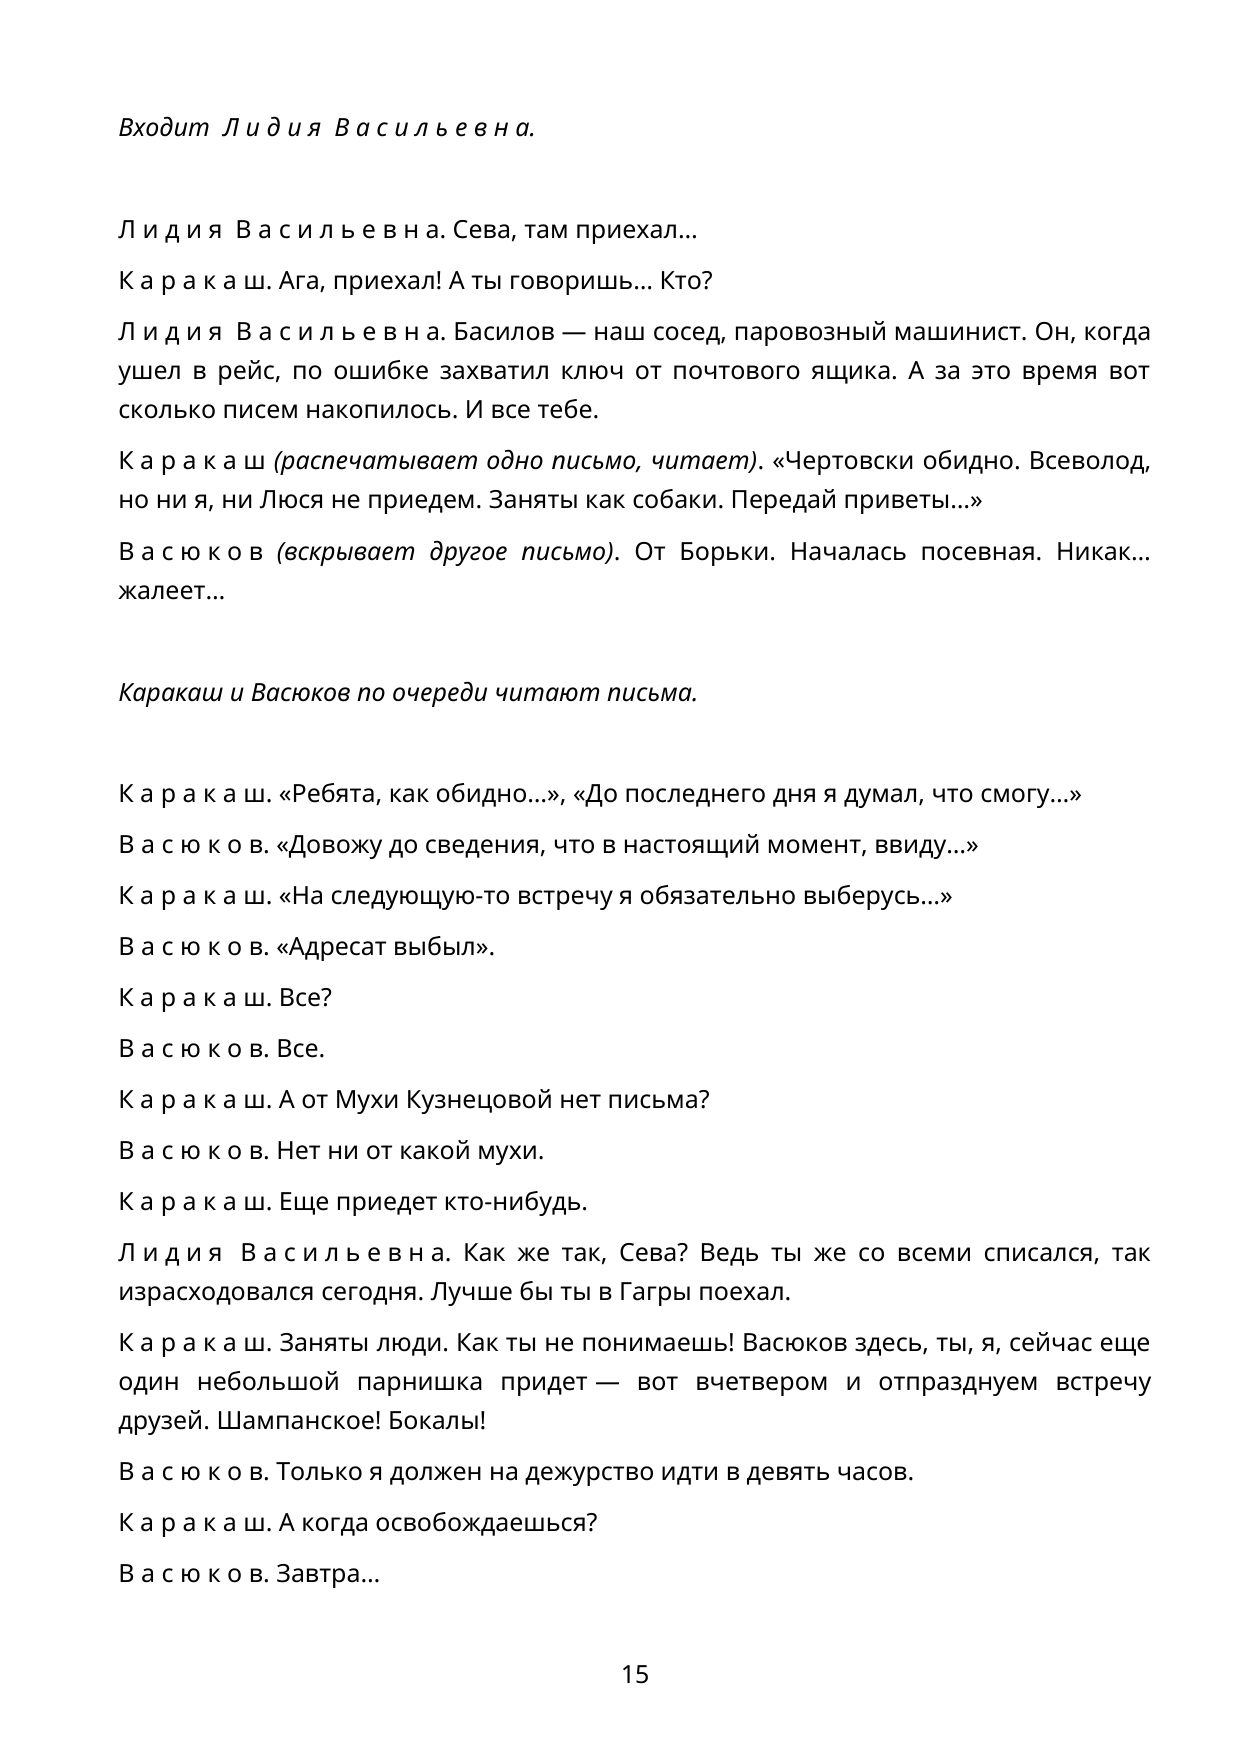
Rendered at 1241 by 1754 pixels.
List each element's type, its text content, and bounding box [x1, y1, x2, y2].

text К а р а к а ш. Все? [118, 980, 1152, 1014]
text К а р а к а ш. А когда освобождаешься? [118, 1505, 1152, 1539]
text Каракаш и Васюков по очереди читают письма. [118, 674, 1152, 708]
text В а с ю к о в. Только я должен на дежурство идти в девять часов. [118, 1454, 1152, 1488]
text Л и д и я В а с и л ь е в н а. Сева, там приехал… [118, 212, 1152, 246]
text К а р а к а ш. «Ребята, как обидно…», «До последнего дня я думал, что смогу…» [118, 776, 1152, 810]
text К а р а к а ш. А от Мухи Кузнецовой нет письма? [118, 1082, 1152, 1116]
text В а с ю к о в (вскрывает другое письмо). От Борьки. Началась посевная. Никак… жалеет… [118, 533, 1152, 606]
text Входит Л и д и я В а с и л ь е в н а. [118, 110, 1152, 144]
text К а р а к а ш (распечатывает одно письмо, читает). «Чертовски обидно. Всеволод, но ни я, ни Люся не приедем. Заняты как собаки. Передай приветы…» [118, 443, 1152, 516]
text В а с ю к о в. Все. [118, 1031, 1152, 1065]
text В а с ю к о в. «Адресат выбыл». [118, 929, 1152, 963]
text Л и д и я В а с и л ь е в н а. Басилов — наш сосед, паровозный машинист. Он, когда ушел в рейс, по ошибке захватил ключ от почтового ящика. А за это время вот сколько писем накопилось. И все тебе. [118, 314, 1152, 426]
text В а с ю к о в. Завтра… [118, 1556, 1152, 1590]
text В а с ю к о в. Нет ни от какой мухи. [118, 1133, 1152, 1167]
text К а р а к а ш. «На следующую-то встречу я обязательно выберусь…» [118, 878, 1152, 912]
text В а с ю к о в. «Довожу до сведения, что в настоящий момент, ввиду…» [118, 827, 1152, 861]
text К а р а к а ш. Еще приедет кто-нибудь. [118, 1183, 1152, 1218]
text Л и д и я В а с и л ь е в н а. Как же так, Сева? Ведь ты же со всеми списался, так израсходовался сегодня. Лучше бы ты в Гагры поехал. [118, 1234, 1152, 1308]
text К а р а к а ш. Заняты люди. Как ты не понимаешь! Васюков здесь, ты, я, сейчас еще один небольшой парнишка придет — вот вчетвером и отпразднуем встречу друзей. Шампанское! Бокалы! [118, 1324, 1152, 1437]
text К а р а к а ш. Ага, приехал! А ты говоришь… Кто? [118, 263, 1152, 297]
